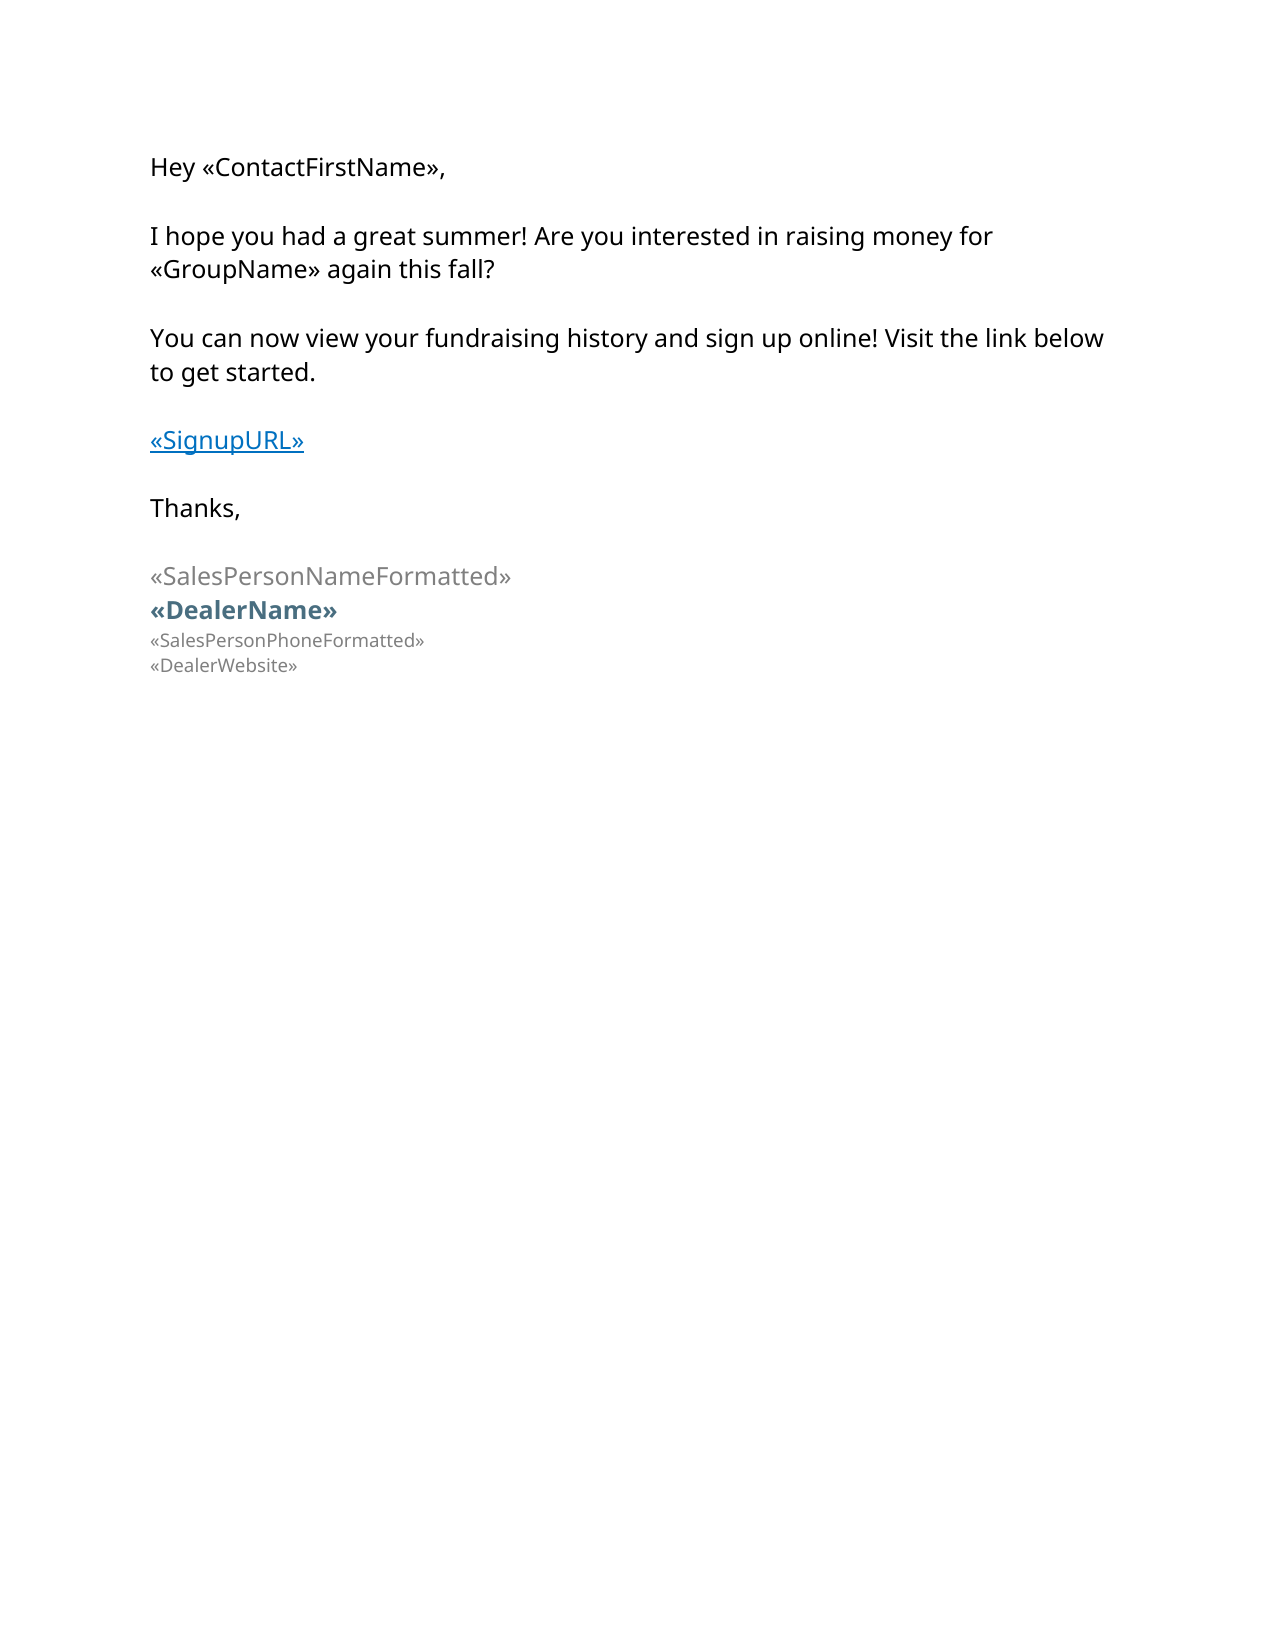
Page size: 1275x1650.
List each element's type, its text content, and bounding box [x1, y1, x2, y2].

text «DealerWebsite» [150, 652, 1125, 678]
text Hey «ContactFirstName», [150, 150, 1125, 184]
text «SalesPersonPhoneFormatted» [150, 627, 1125, 652]
text You can now view your fundraising history and sign up online! Visit the link below to get started. [150, 320, 1125, 388]
text I hope you had a great summer! Are you interested in raising money for «GroupName» again this fall? [150, 218, 1125, 286]
text «SignupURL» [150, 422, 1125, 457]
text «DealerName» [150, 593, 1125, 627]
text «SalesPersonNameFormatted» [150, 559, 1125, 593]
text Thanks, [150, 491, 1125, 525]
